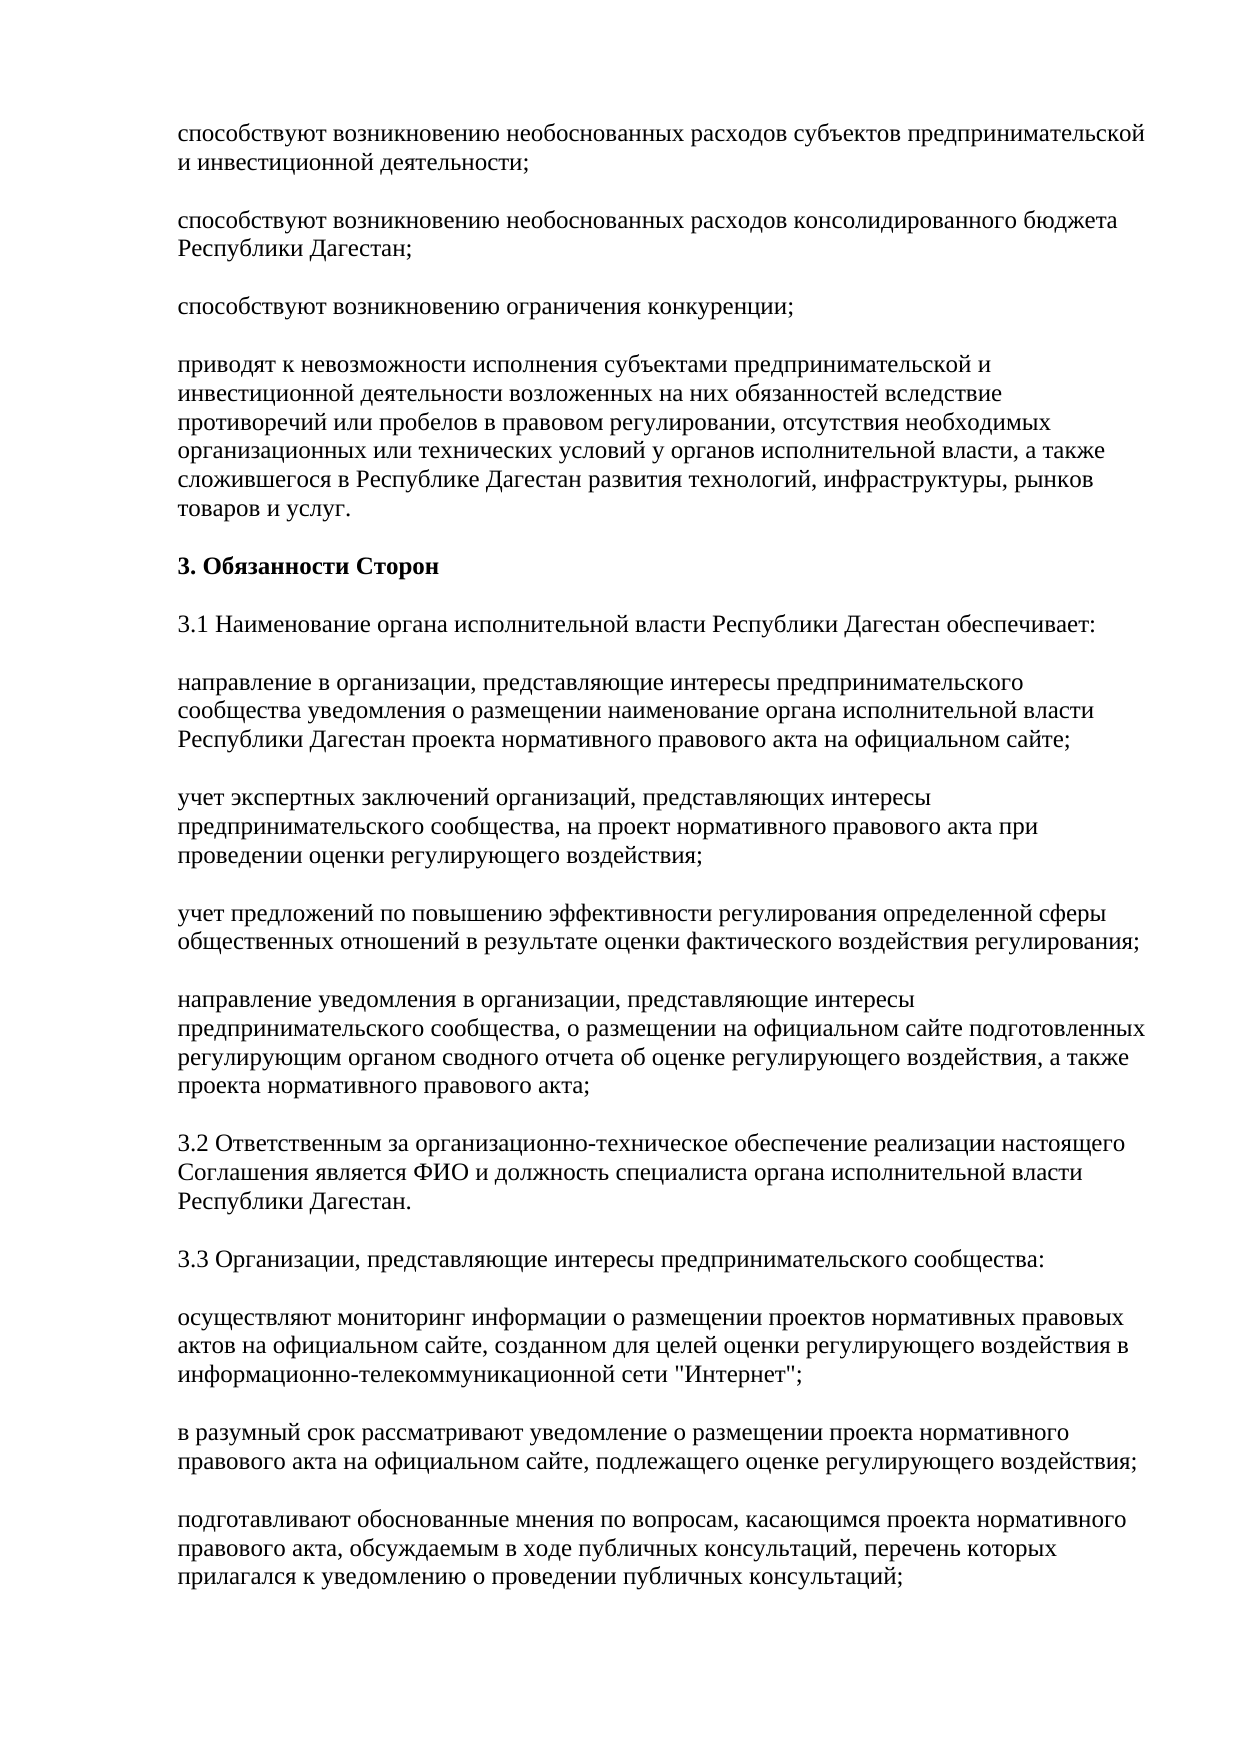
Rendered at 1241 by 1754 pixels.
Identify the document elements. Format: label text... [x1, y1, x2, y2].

text способствуют возникновению необоснованных расходов субъектов предпринимательской и инвестиционной деятельности; [177, 118, 1152, 176]
text 3.2 Ответственным за организационно-техническое обеспечение реализации настоящего Соглашения является ФИО и должность специалиста органа исполнительной власти Республики Дагестан. [177, 1128, 1152, 1215]
text направление уведомления в организации, представляющие интересы предпринимательского сообщества, о размещении на официальном сайте подготовленных регулирующим органом сводного отчета об оценке регулирующего воздействия, а также проекта нормативного правового акта; [177, 984, 1152, 1099]
text направление в организации, представляющие интересы предпринимательского сообщества уведомления о размещении наименование органа исполнительной власти Республики Дагестан проекта нормативного правового акта на официальном сайте; [177, 667, 1152, 753]
text способствуют возникновению ограничения конкуренции; [177, 291, 1152, 320]
text подготавливают обоснованные мнения по вопросам, касающимся проекта нормативного правового акта, обсуждаемым в ходе публичных консультаций, перечень которых прилагался к уведомлению о проведении публичных консультаций; [177, 1504, 1152, 1590]
text в разумный срок рассматривают уведомление о размещении проекта нормативного правового акта на официальном сайте, подлежащего оценке регулирующего воздействия; [177, 1417, 1152, 1475]
text осуществляют мониторинг информации о размещении проектов нормативных правовых актов на официальном сайте, созданном для целей оценки регулирующего воздействия в информационно-телекоммуникационной сети "Интернет"; [177, 1302, 1152, 1388]
text учет предложений по повышению эффективности регулирования определенной сферы общественных отношений в результате оценки фактического воздействия регулирования; [177, 898, 1152, 955]
text приводят к невозможности исполнения субъектами предпринимательской и инвестиционной деятельности возложенных на них обязанностей вследствие противоречий или пробелов в правовом регулировании, отсутствия необходимых организационных или технических условий у органов исполнительной власти, а также сложившегося в Республике Дагестан развития технологий, инфраструктуры, рынков товаров и услуг. [177, 349, 1152, 522]
text 3. Обязанности Сторон [177, 551, 1152, 580]
text учет экспертных заключений организаций, представляющих интересы предпринимательского сообщества, на проект нормативного правового акта при проведении оценки регулирующего воздействия; [177, 782, 1152, 868]
text 3.1 Наименование органа исполнительной власти Республики Дагестан обеспечивает: [177, 609, 1152, 638]
text 3.3 Организации, представляющие интересы предпринимательского сообщества: [177, 1244, 1152, 1273]
text способствуют возникновению необоснованных расходов консолидированного бюджета Республики Дагестан; [177, 205, 1152, 262]
